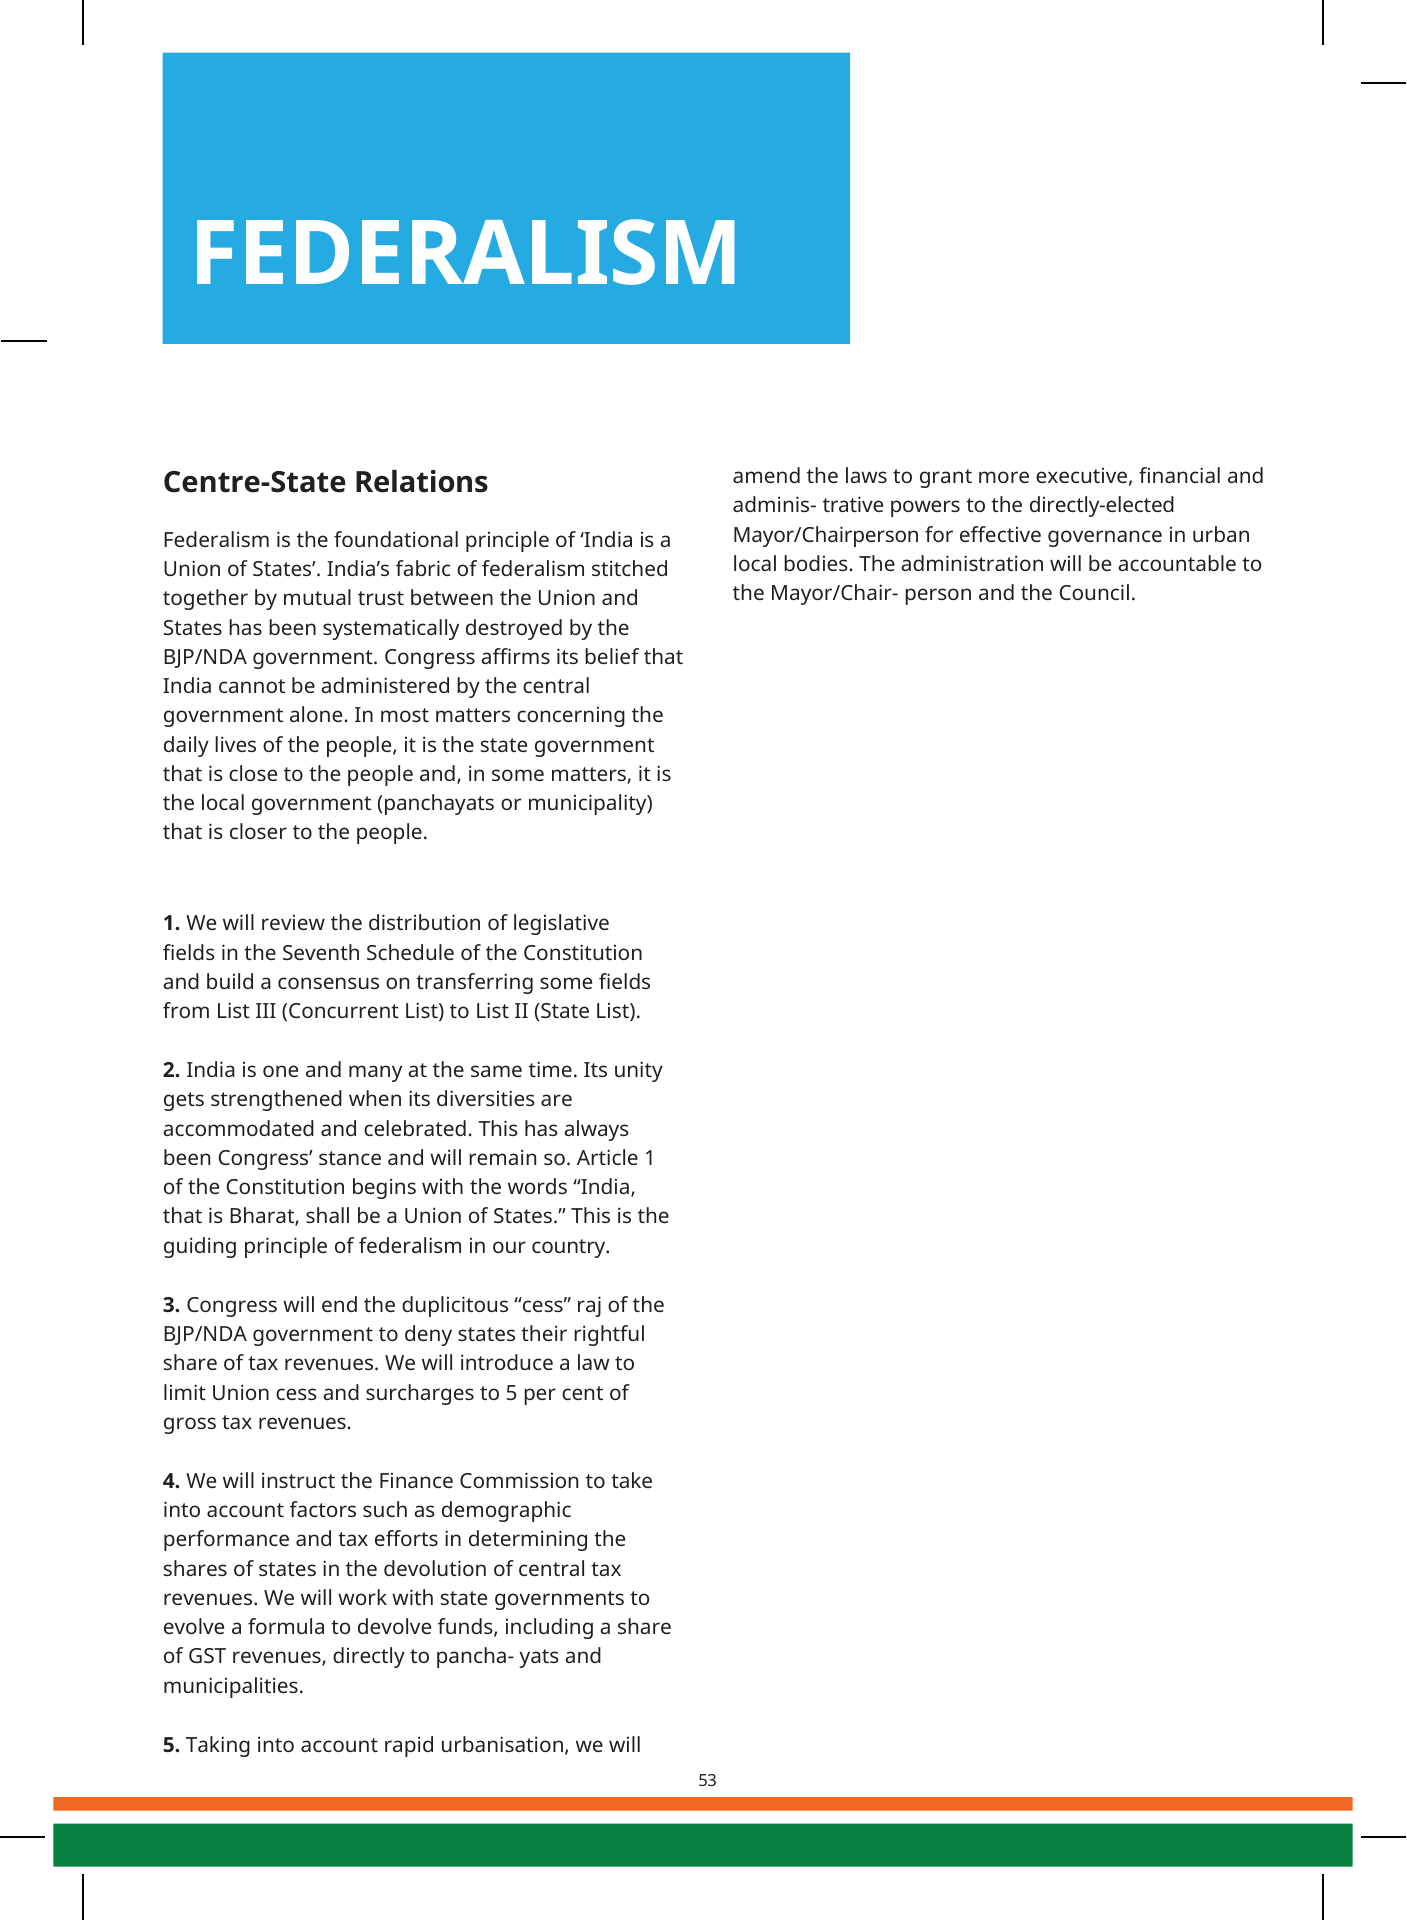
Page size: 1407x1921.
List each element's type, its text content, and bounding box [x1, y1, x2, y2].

list Congress will end the duplicitous “cess” raj of the BJP/NDA government to deny states their rightful share of tax revenues. We will introduce a law to limit Union cess and surcharges to 5 per cent of gross tax revenues. [163, 1290, 677, 1435]
subtitle Centre-State Relations [163, 461, 686, 501]
list We will review the distribution of legislative fields in the Seventh Schedule of the Constitution and build a consensus on transferring some fields from List III (Concurrent List) to List II (State List). [163, 908, 661, 1025]
text Federalism is the foundational principle of ‘India is a Union of States’. India’s fabric of federalism stitched together by mutual trust between the Union and States has been systematically destroyed by the BJP/NDA government. Congress affirms its belief that India cannot be administered by the central government alone. In most matters concerning the daily lives of the people, it is the state government that is close to the people and, in some matters, it is the local government (panchayats or municipality) that is closer to the people. [163, 525, 686, 846]
list Taking into account rapid urbanisation, we will amend the laws to grant more executive, financial and adminis- trative powers to the directly-elected Mayor/Chairperson for effective governance in urban local bodies. The administration will be accountable to the Mayor/Chair- person and the Council. [732, 461, 1273, 607]
list We will instruct the Finance Commission to take into account factors such as demographic performance and tax efforts in determining the shares of states in the devolution of central tax revenues. We will work with state governments to evolve a formula to devolve funds, including a share of GST revenues, directly to pancha- yats and municipalities. [163, 1466, 679, 1699]
list India is one and many at the same time. Its unity gets strengthened when its diversities are accommodated and celebrated. This has always been Congress’ stance and will remain so. Article 1 of the Constitution begins with the words “India, that is Bharat, shall be a Union of States.” This is the guiding principle of federalism in our country. [163, 1055, 678, 1259]
